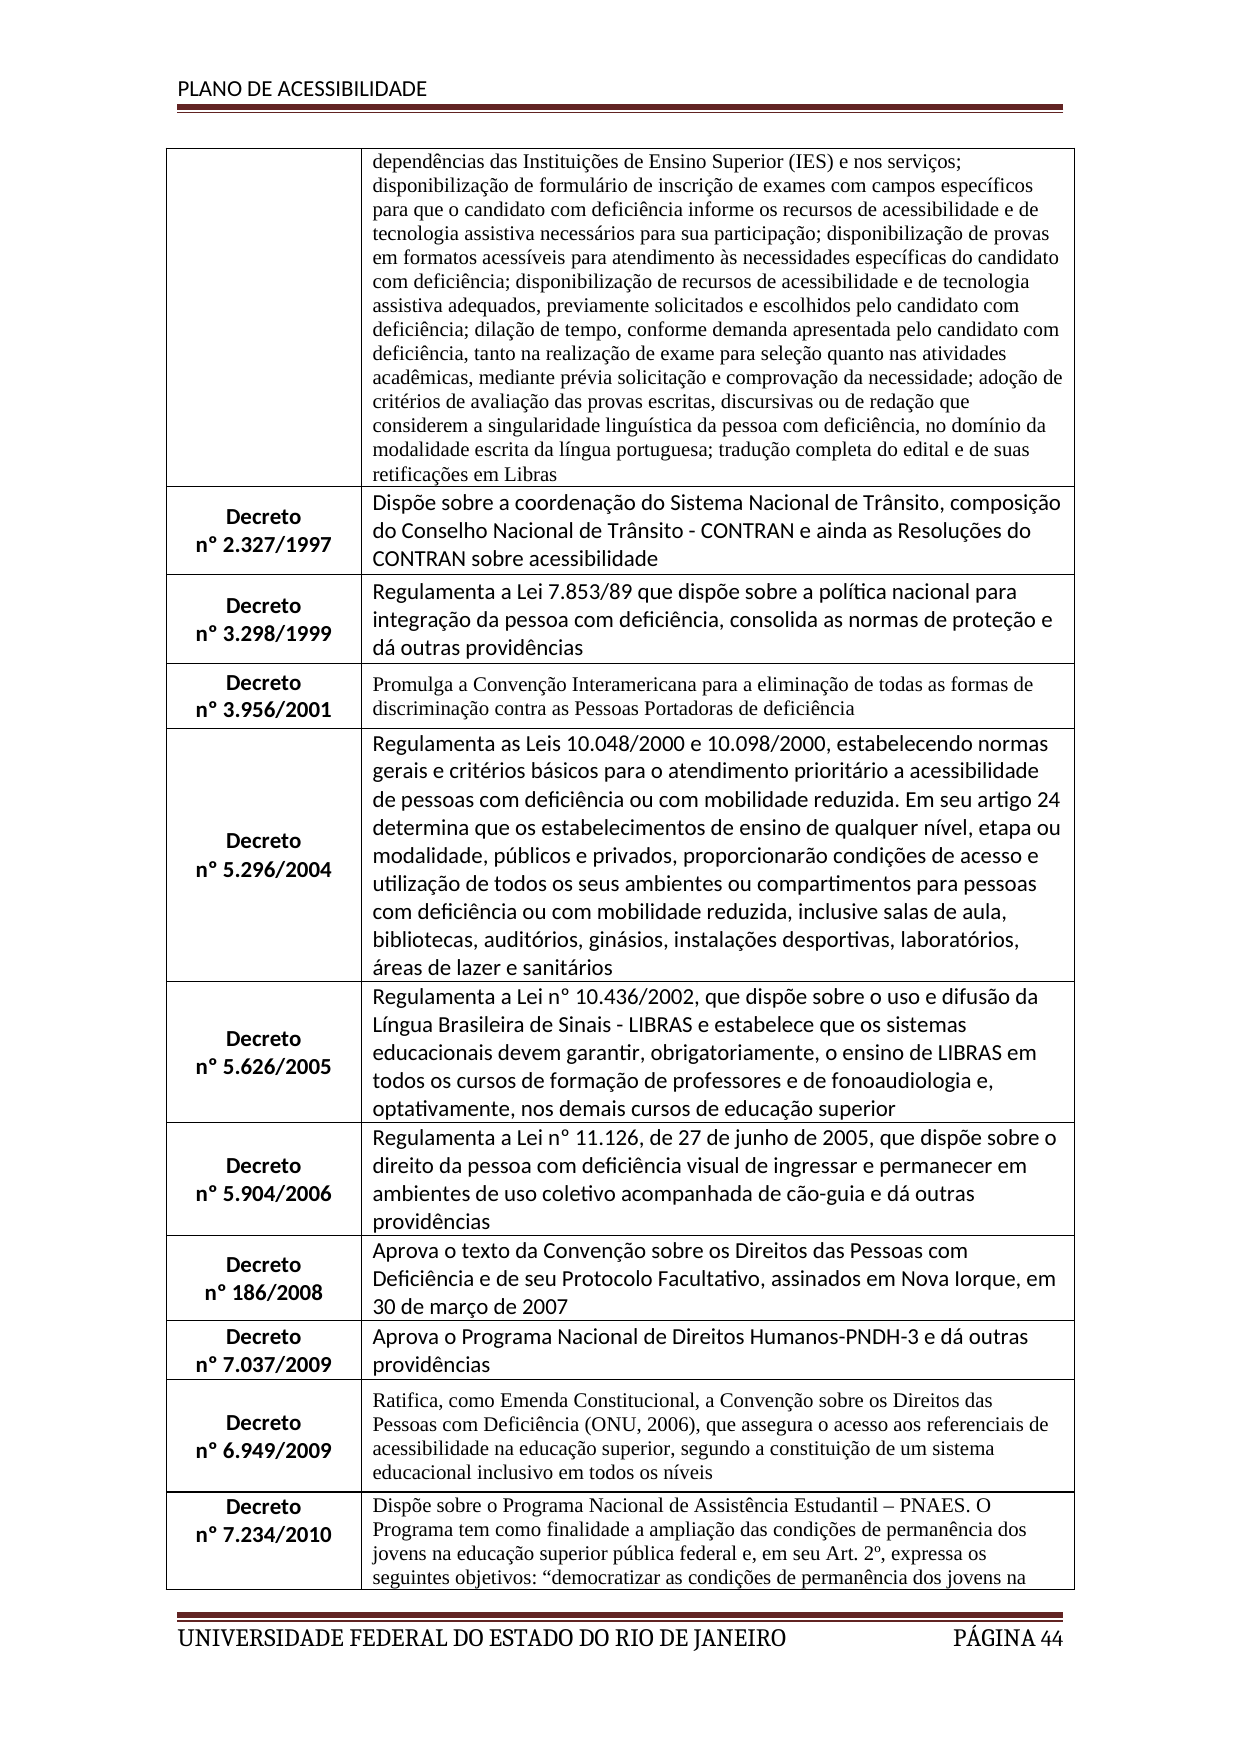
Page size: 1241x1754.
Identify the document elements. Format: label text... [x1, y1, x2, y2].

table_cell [167, 149, 361, 486]
table_cell Regulamenta a Lei nº 11.126, de 27 de junho de 2005, que dispõe sobre o direito da pessoa com deficiência visual de ingressar e permanecer em ambientes de uso coletivo acompanhada de cão-guia e dá outras providências [362, 1123, 1074, 1235]
table_cell Decreto nº 5.296/2004 [167, 729, 361, 981]
table_cell Decreto nº 3.298/1999 [167, 575, 361, 663]
table_cell Dispõe sobre a coordenação do Sistema Nacional de Trânsito, composição do Conselho Nacional de Trânsito - CONTRAN e ainda as Resoluções do CONTRAN sobre acessibilidade [362, 487, 1074, 574]
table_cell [362, 149, 1074, 486]
table_cell Ratifica, como Emenda Constitucional, a Convenção sobre os Direitos das Pessoas com Deficiência (ONU, 2006), que assegura o acesso aos referenciais de acessibilidade na educação superior, segundo a constituição de um sistema educacional inclusivo em todos os níveis [362, 1380, 1074, 1491]
table_cell Regulamenta a Lei 7.853/89 que dispõe sobre a política nacional para integração da pessoa com deficiência, consolida as normas de proteção e dá outras providências [362, 575, 1074, 663]
table_cell Regulamenta a Lei nº 10.436/2002, que dispõe sobre o uso e difusão da Língua Brasileira de Sinais - LIBRAS e estabelece que os sistemas educacionais devem garantir, obrigatoriamente, o ensino de LIBRAS em todos os cursos de formação de professores e de fonoaudiologia e, optativamente, nos demais cursos de educação superior [362, 982, 1074, 1122]
table_cell Decreto nº 186/2008 [167, 1236, 361, 1320]
table_cell Decreto nº 7.037/2009 [167, 1321, 361, 1379]
table_cell Decreto nº 5.904/2006 [167, 1123, 361, 1235]
table_cell Regulamenta as Leis 10.048/2000 e 10.098/2000, estabelecendo normas gerais e critérios básicos para o atendimento prioritário a acessibilidade de pessoas com deficiência ou com mobilidade reduzida. Em seu artigo 24 determina que os estabelecimentos de ensino de qualquer nível, etapa ou modalidade, públicos e privados, proporcionarão condições de acesso e utilização de todos os seus ambientes ou compartimentos para pessoas com deficiência ou com mobilidade reduzida, inclusive salas de aula, bibliotecas, auditórios, ginásios, instalações desportivas, laboratórios, áreas de lazer e sanitários [362, 729, 1074, 981]
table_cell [362, 1493, 1074, 1589]
table_cell Decreto nº 3.956/2001 [167, 664, 361, 728]
table_cell Aprova o Programa Nacional de Direitos Humanos-PNDH-3 e dá outras providências [362, 1321, 1074, 1379]
table_cell Decreto nº 6.949/2009 [167, 1380, 361, 1491]
table_cell Decreto nº 5.626/2005 [167, 982, 361, 1122]
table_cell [167, 1493, 361, 1589]
table_cell Promulga a Convenção Interamericana para a eliminação de todas as formas de discriminação contra as Pessoas Portadoras de deficiência [362, 664, 1074, 728]
table_cell Decreto nº 2.327/1997 [167, 487, 361, 574]
table_cell Aprova o texto da Convenção sobre os Direitos das Pessoas com Deficiência e de seu Protocolo Facultativo, assinados em Nova Iorque, em 30 de março de 2007 [362, 1236, 1074, 1320]
